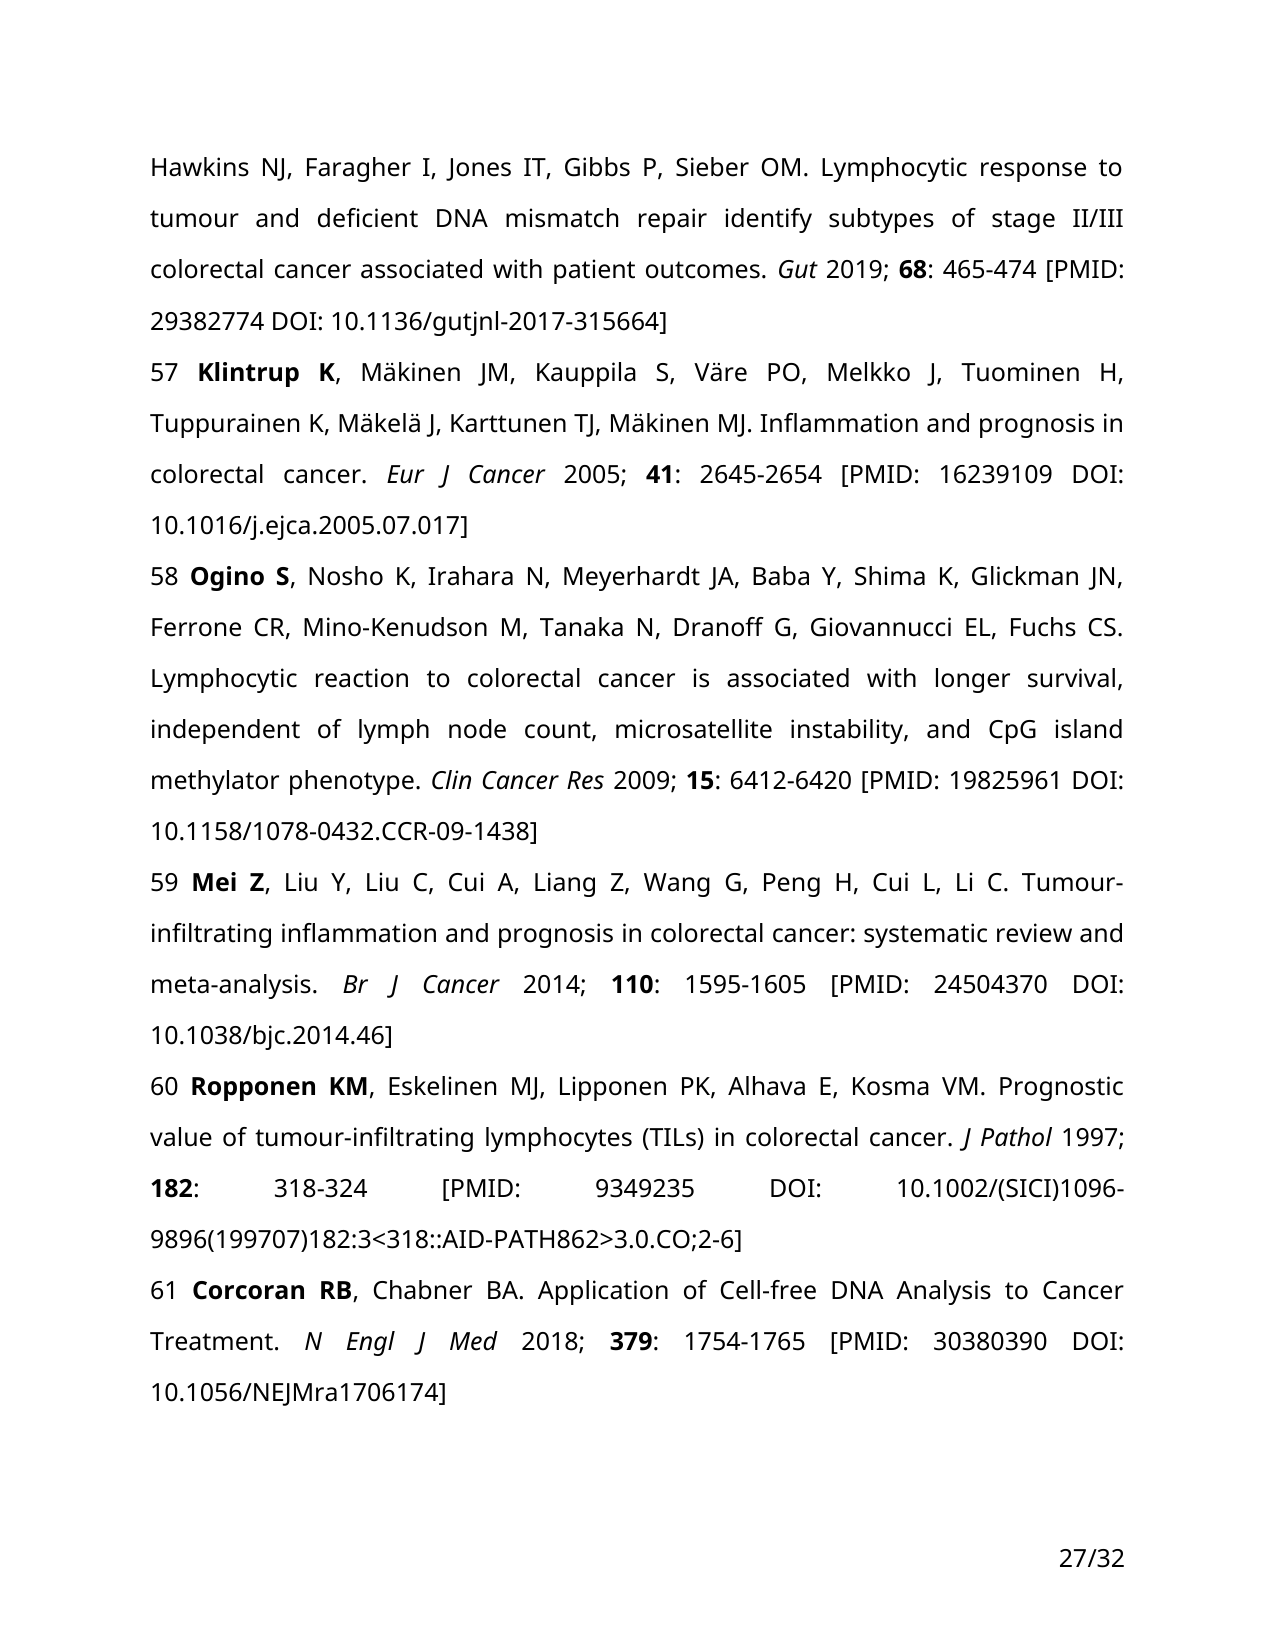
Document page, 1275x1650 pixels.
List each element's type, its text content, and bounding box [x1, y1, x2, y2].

text 57 Klintrup K, Mäkinen JM, Kauppila S, Väre PO, Melkko J, Tuominen H, Tuppurainen K, Mäkelä J, Karttunen TJ, Mäkinen MJ. Inflammation and prognosis in colorectal cancer. Eur J Cancer 2005; 41: 2645-2654 [PMID: 16239109 DOI: 10.1016/j.ejca.2005.07.017] [150, 354, 1125, 541]
text 58 Ogino S, Nosho K, Irahara N, Meyerhardt JA, Baba Y, Shima K, Glickman JN, Ferrone CR, Mino-Kenudson M, Tanaka N, Dranoff G, Giovannucci EL, Fuchs CS. Lymphocytic reaction to colorectal cancer is associated with longer survival, independent of lymph node count, microsatellite instability, and CpG island methylator phenotype. Clin Cancer Res 2009; 15: 6412-6420 [PMID: 19825961 DOI: 10.1158/1078-0432.CCR-09-1438] [150, 558, 1125, 848]
text 60 Ropponen KM, Eskelinen MJ, Lipponen PK, Alhava E, Kosma VM. Prognostic value of tumour-infiltrating lymphocytes (TILs) in colorectal cancer. J Pathol 1997; 182: 318-324 [PMID: 9349235 DOI: 10.1002/(SICI)1096-9896(199707)182:3<318::AID-PATH862>3.0.CO;2-6] [150, 1069, 1125, 1256]
text 61 Corcoran RB, Chabner BA. Application of Cell-free DNA Analysis to Cancer Treatment. N Engl J Med 2018; 379: 1754-1765 [PMID: 30380390 DOI: 10.1056/NEJMra1706174] [150, 1273, 1125, 1409]
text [150, 150, 1125, 337]
text 59 Mei Z, Liu Y, Liu C, Cui A, Liang Z, Wang G, Peng H, Cui L, Li C. Tumour-infiltrating inflammation and prognosis in colorectal cancer: systematic review and meta-analysis. Br J Cancer 2014; 110: 1595-1605 [PMID: 24504370 DOI: 10.1038/bjc.2014.46] [150, 864, 1125, 1052]
